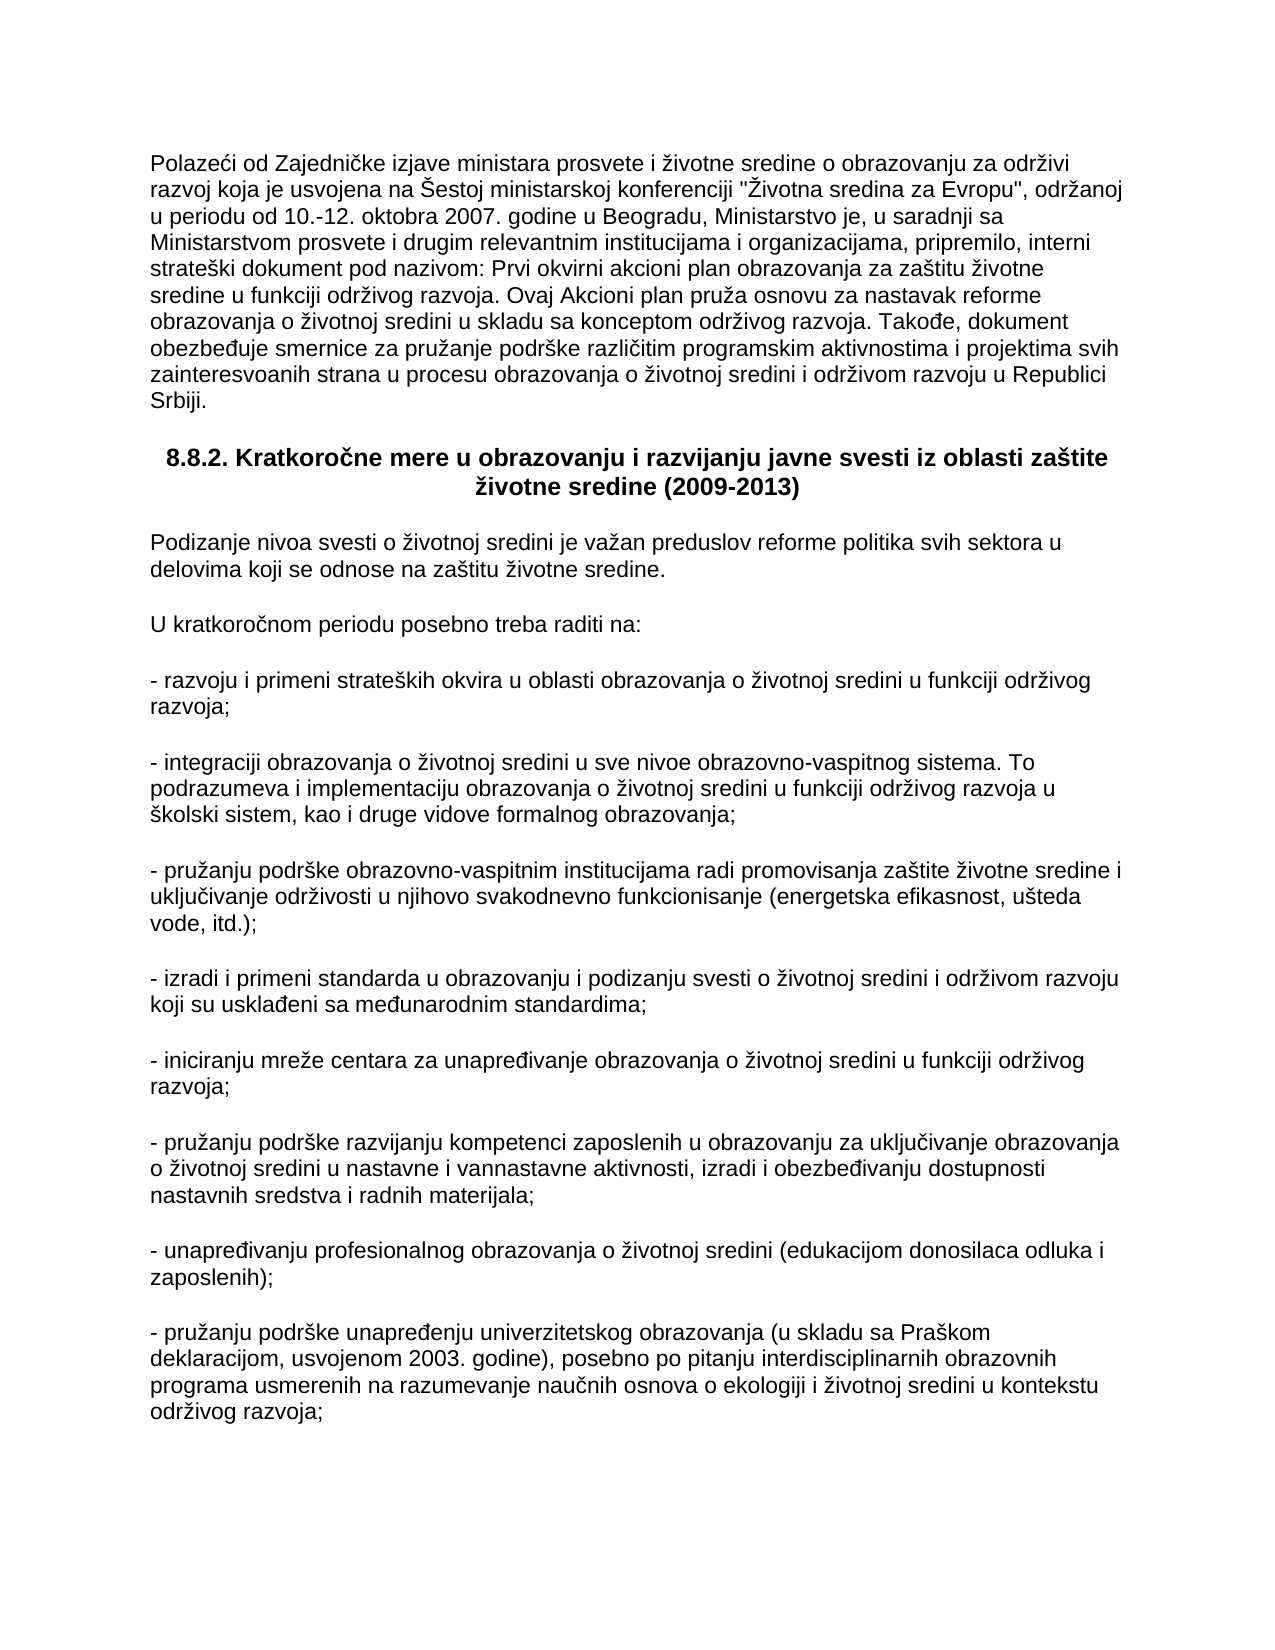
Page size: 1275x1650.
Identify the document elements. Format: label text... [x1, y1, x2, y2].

text - integraciji obrazovanja o životnoj sredini u sve nivoe obrazovno-vaspitnog sistema. To podrazumeva i implementaciju obrazovanja o životnoj sredini u funkciji održivog razvoja u školski sistem, kao i druge vidove formalnog obrazovanja; [150, 749, 1125, 828]
text - razvoju i primeni strateških okvira u oblasti obrazovanja o životnoj sredini u funkciji održivog razvoja; [150, 667, 1125, 719]
text 8.8.2. Kratkoročne mere u obrazovanju i razvijanju javne svesti iz oblasti zaštite životne sredine (2009-2013) [150, 443, 1125, 500]
text - pružanju podrške unapređenju univerzitetskog obrazovanja (u skladu sa Praškom deklaracijom, usvojenom 2003. godine), posebno po pitanju interdisciplinarnih obrazovnih programa usmerenih na razumevanje naučnih osnova o ekologiji i životnoj sredini u kontekstu održivog razvoja; [150, 1319, 1125, 1424]
text - pružanju podrške razvijanju kompetenci zaposlenih u obrazovanju za uključivanje obrazovanja o životnoj sredini u nastavne i vannastavne aktivnosti, izradi i obezbeđivanju dostupnosti nastavnih sredstva i radnih materijala; [150, 1129, 1125, 1208]
text Polazeći od Zajedničke izjave ministara prosvete i životne sredine o obrazovanju za održivi razvoj koja je usvojena na Šestoj ministarskoj konferenciji "Životna sredina za Evropu", održanoj u periodu od 10.-12. oktobra 2007. godine u Beogradu, Ministarstvo je, u saradnji sa Ministarstvom prosvete i drugim relevantnim institucijama i organizacijama, pripremilo, interni strateški dokument pod nazivom: Prvi okvirni akcioni plan obrazovanja za zaštitu životne sredine u funkciji održivog razvoja. Ovaj Akcioni plan pruža osnovu za nastavak reforme obrazovanja o životnoj sredini u skladu sa konceptom održivog razvoja. Takođe, dokument obezbeđuje smernice za pružanje podrške različitim programskim aktivnostima i projektima svih zainteresvoanih strana u procesu obrazovanja o životnoj sredini i održivom razvoju u Republici Srbiji. [150, 150, 1125, 413]
text Podizanje nivoa svesti o životnoj sredini je važan preduslov reforme politika svih sektora u delovima koji se odnose na zaštitu životne sredine. [150, 529, 1125, 582]
text - pružanju podrške obrazovno-vaspitnim institucijama radi promovisanja zaštite životne sredine i uključivanje održivosti u njihovo svakodnevno funkcionisanje (energetska efikasnost, ušteda vode, itd.); [150, 857, 1125, 936]
text - unapređivanju profesionalnog obrazovanja o životnoj sredini (edukacijom donosilaca odluka i zaposlenih); [150, 1237, 1125, 1290]
text - iniciranju mreže centara za unapređivanje obrazovanja o životnoj sredini u funkciji održivog razvoja; [150, 1047, 1125, 1100]
text U kratkoročnom periodu posebno treba raditi na: [150, 611, 1125, 638]
text - izradi i primeni standarda u obrazovanju i podizanju svesti o životnoj sredini i održivom razvoju koji su usklađeni sa međunarodnim standardima; [150, 965, 1125, 1018]
